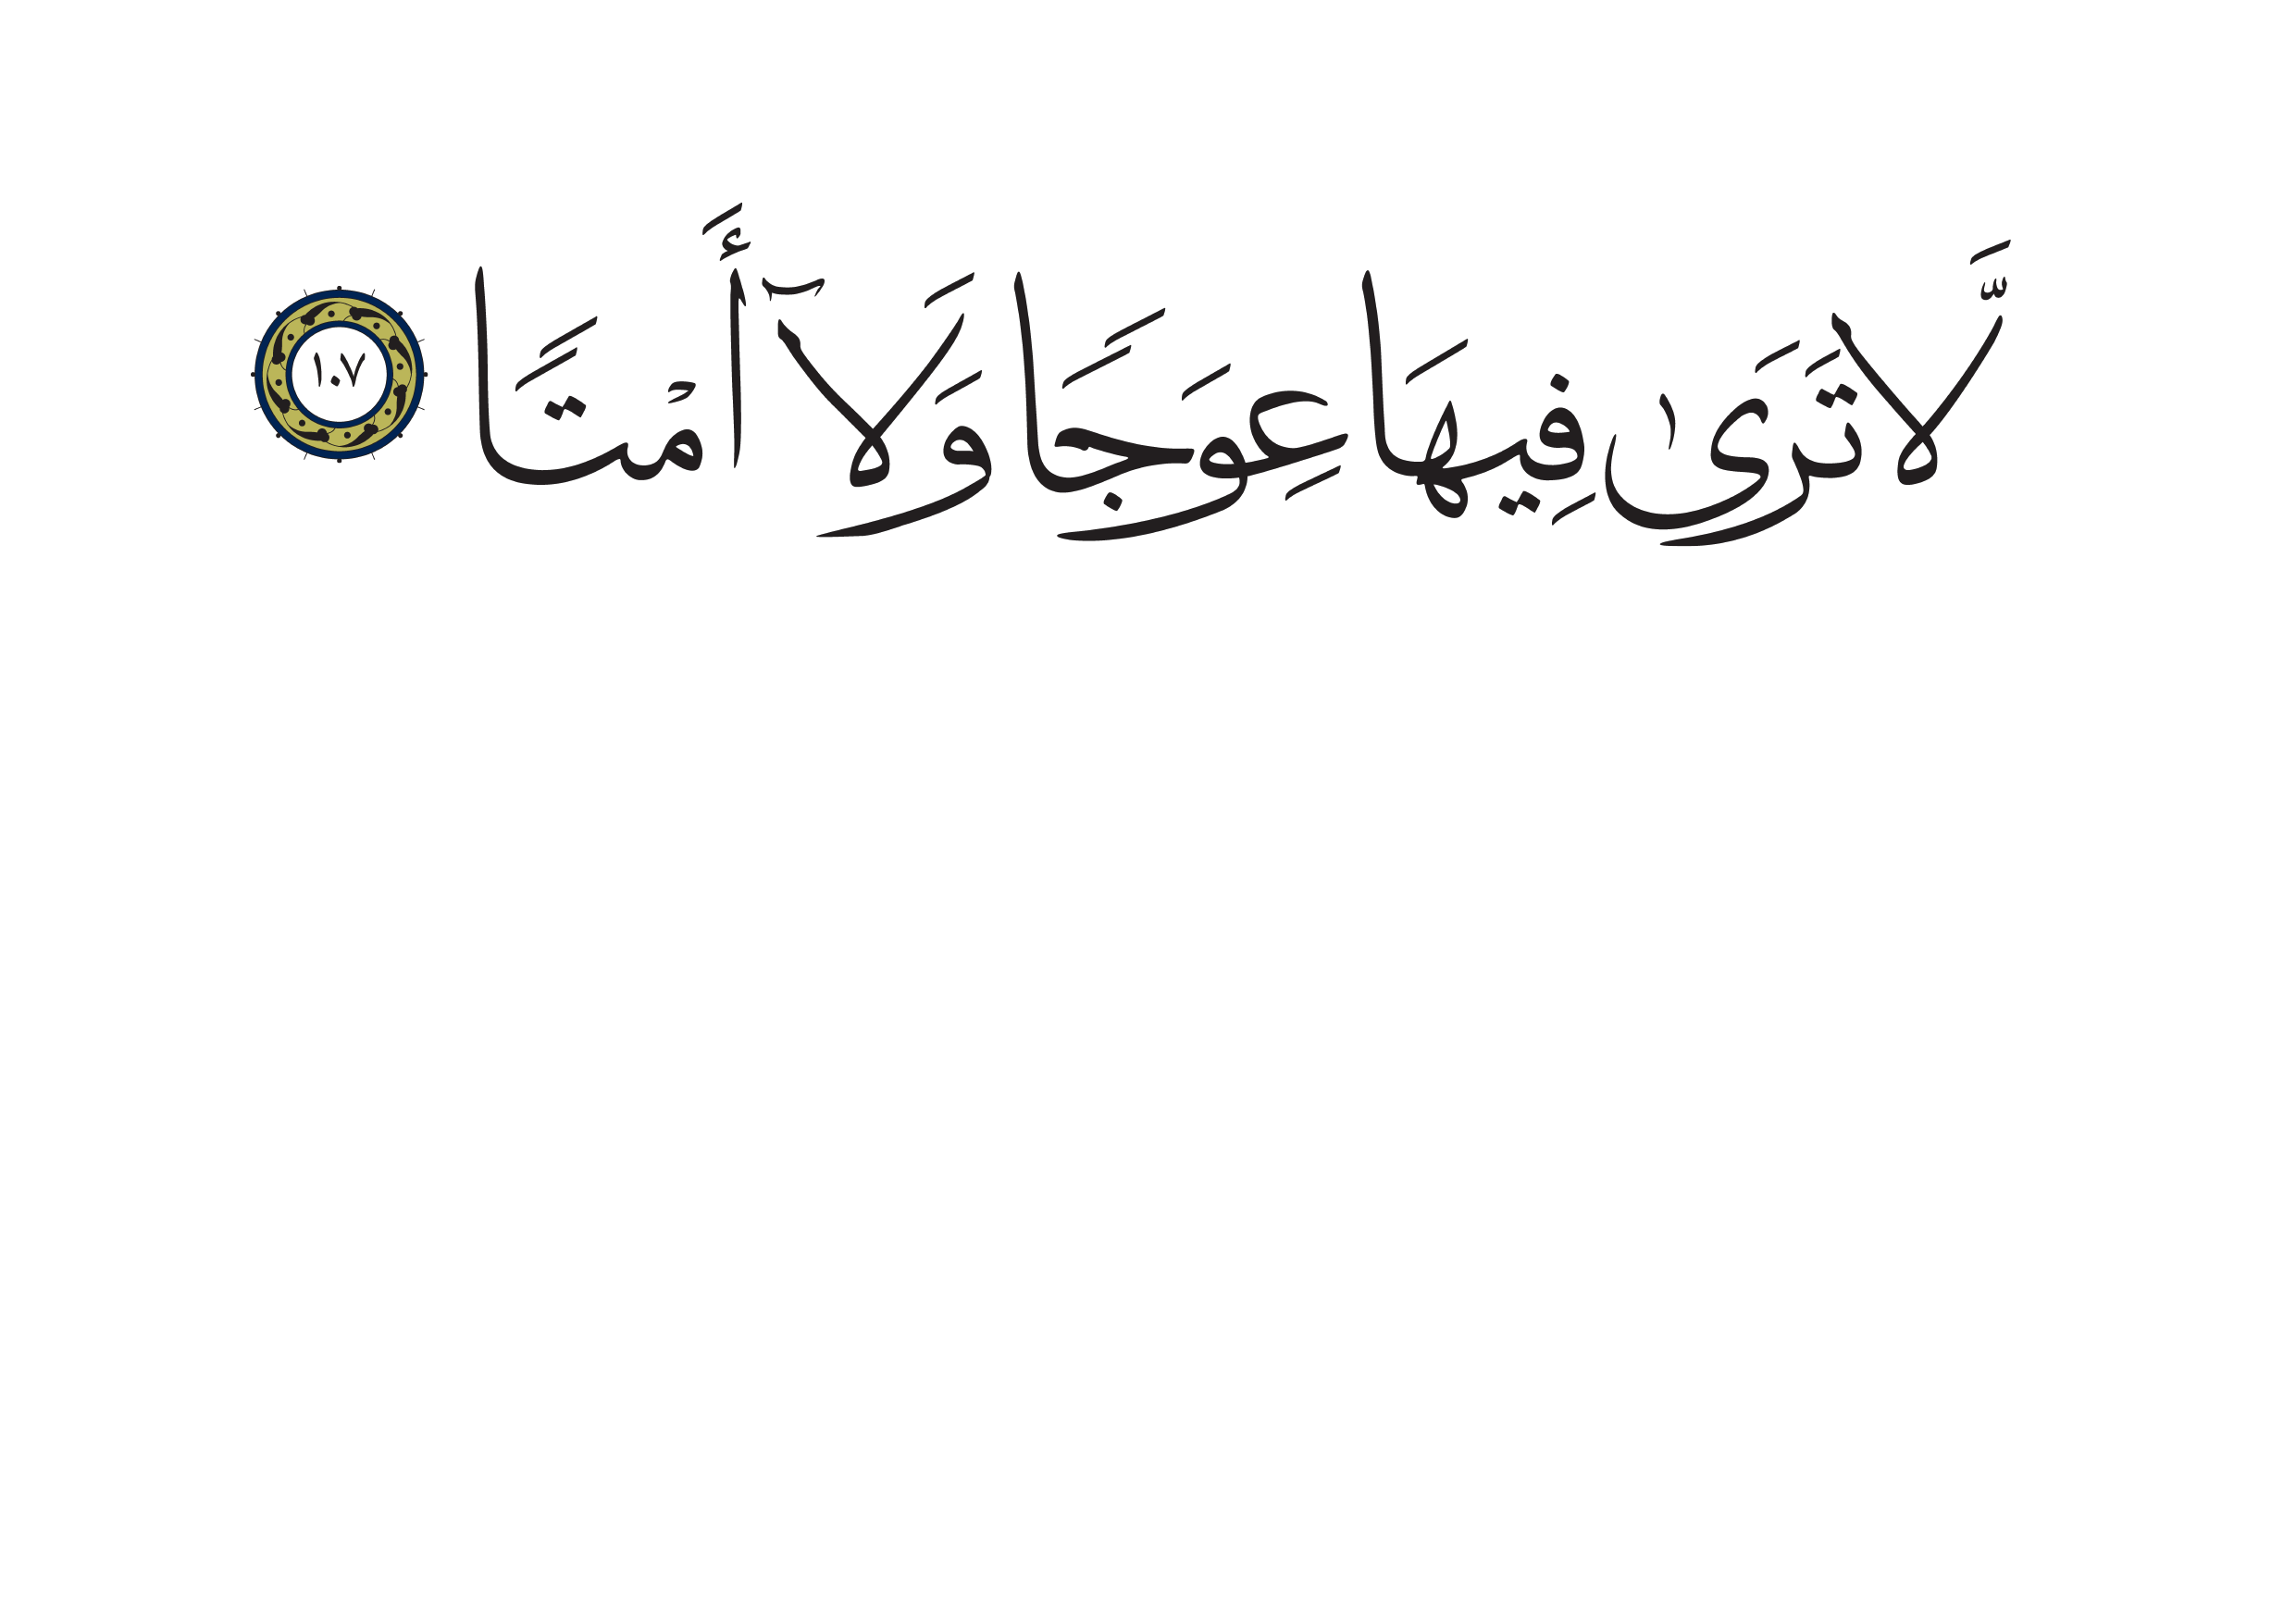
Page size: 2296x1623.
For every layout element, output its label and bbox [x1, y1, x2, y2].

picture [57, 57, 2179, 735]
